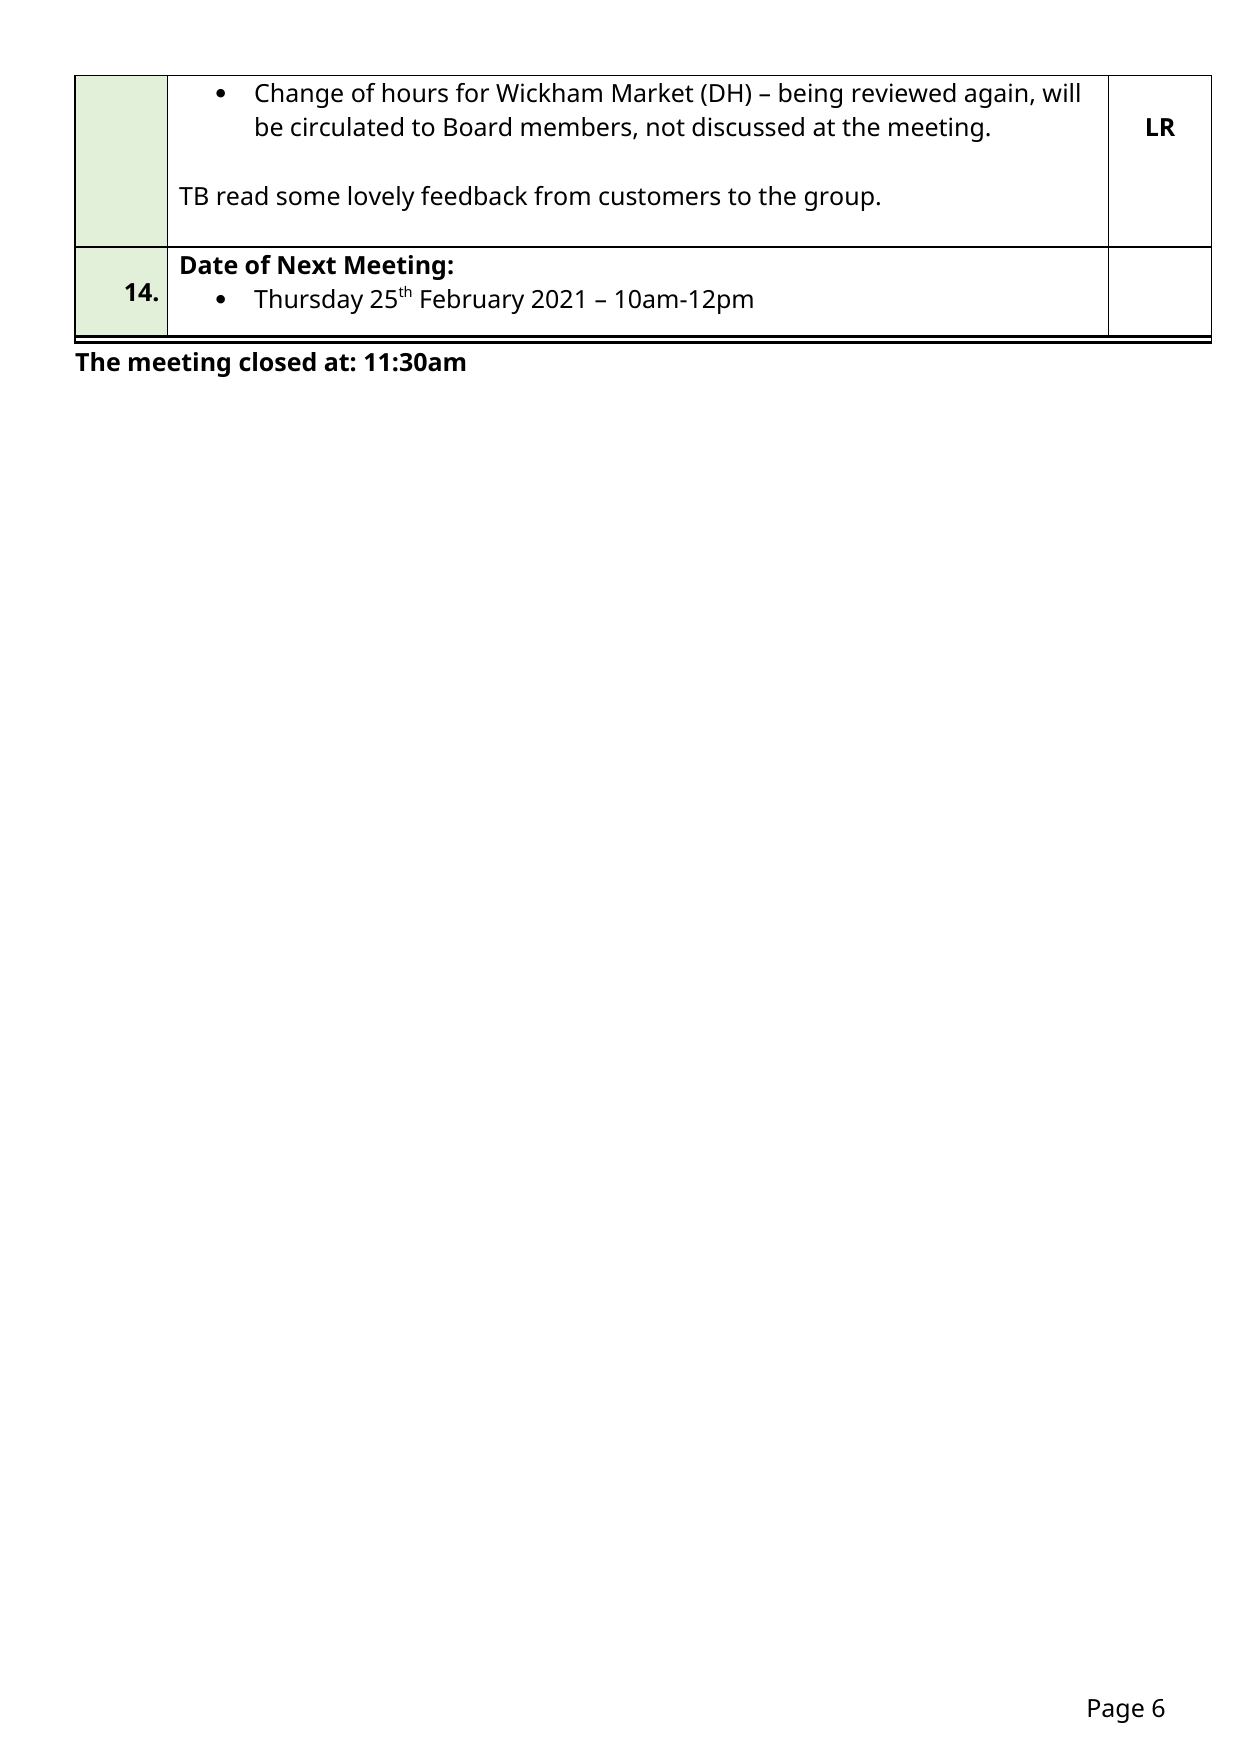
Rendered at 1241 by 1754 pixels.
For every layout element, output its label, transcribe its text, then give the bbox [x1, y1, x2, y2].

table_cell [168, 76, 1108, 246]
table_cell [76, 248, 167, 335]
table_cell [76, 76, 167, 246]
table_cell LR [1109, 76, 1211, 246]
text The meeting closed at: 11:30am [75, 344, 1165, 378]
table_cell [1109, 248, 1211, 335]
table_cell Date of Next Meeting: Thursday 25th February 2021 – 10am-12pm [168, 248, 1108, 335]
